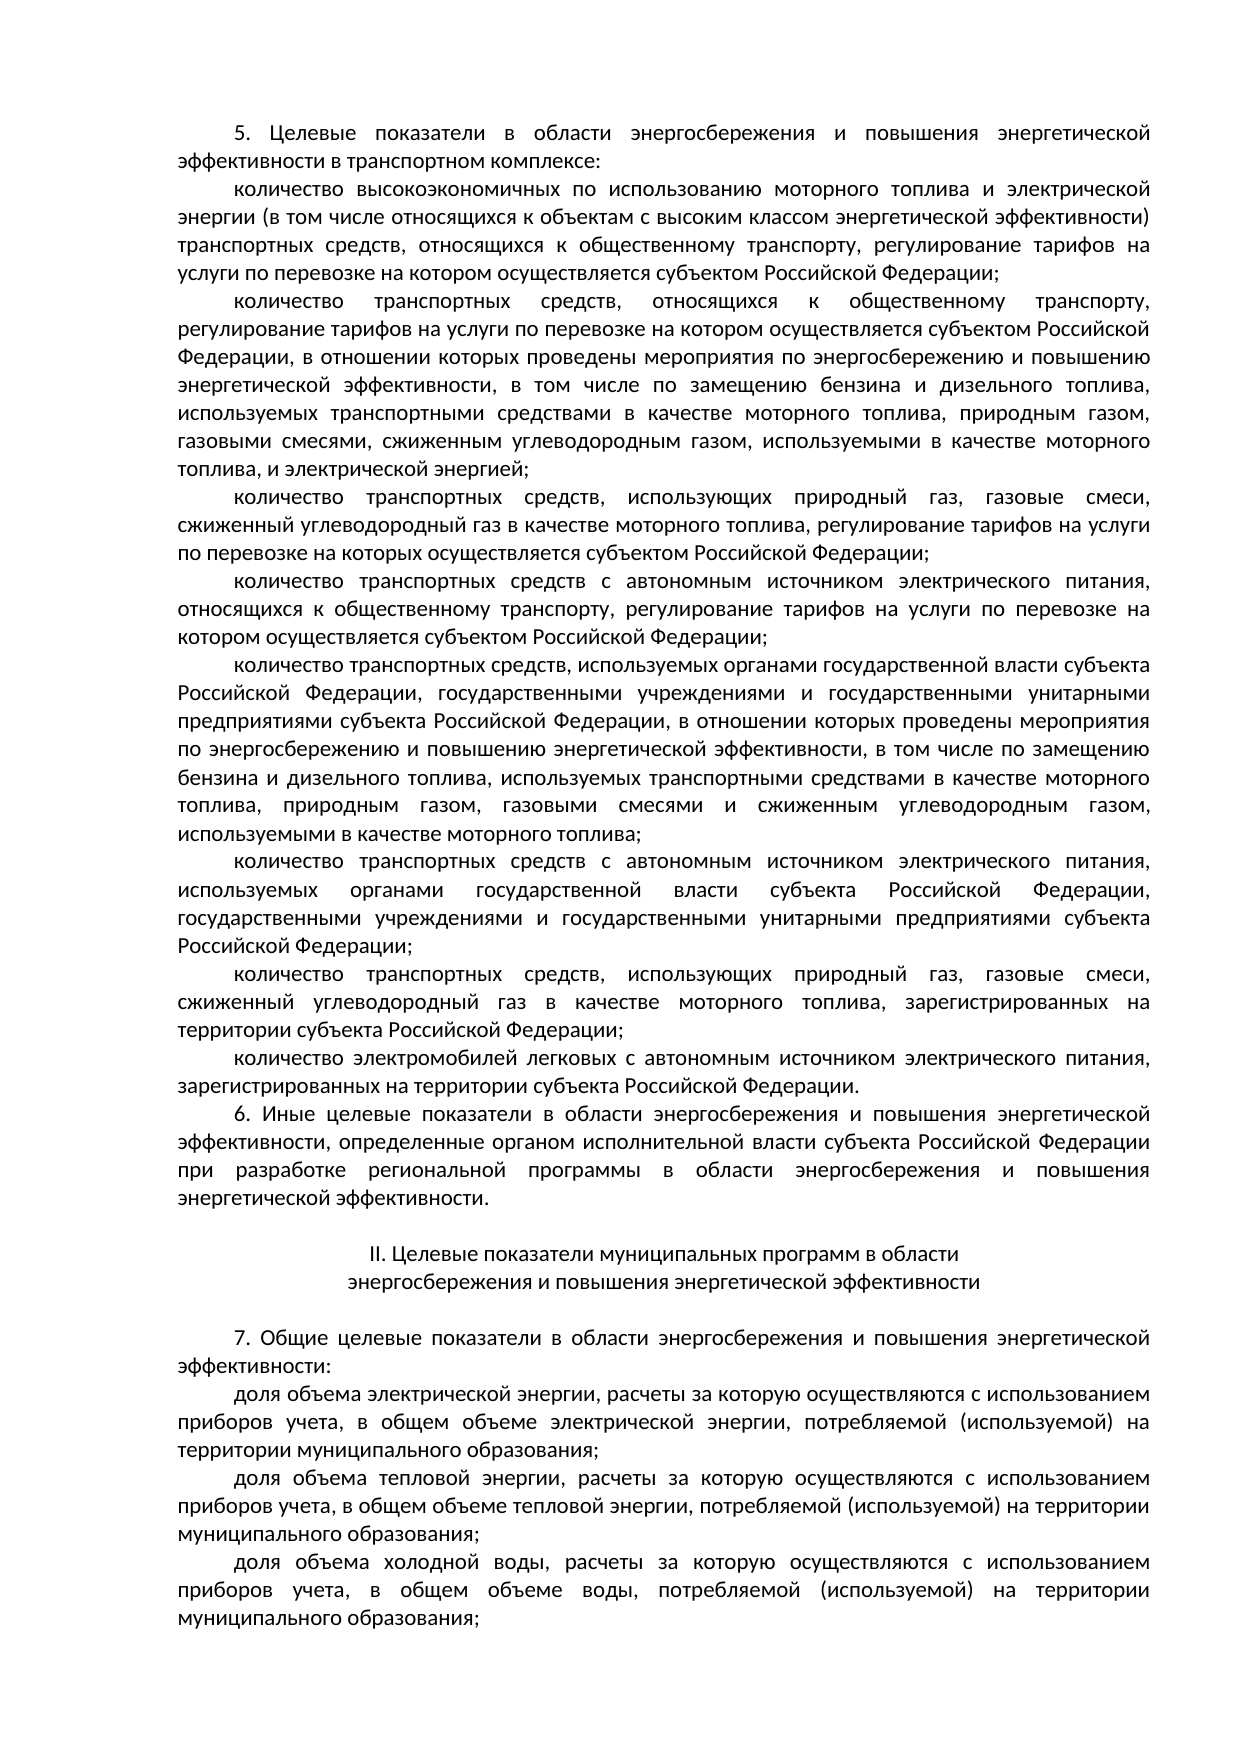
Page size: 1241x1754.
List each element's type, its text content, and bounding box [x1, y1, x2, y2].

text доля объема холодной воды, расчеты за которую осуществляются с использованием приборов учета, в общем объеме воды, потребляемой (используемой) на территории муниципального образования; [177, 1547, 1152, 1631]
text количество транспортных средств с автономным источником электрического питания, относящихся к общественному транспорту, регулирование тарифов на услуги по перевозке на котором осуществляется субъектом Российской Федерации; [177, 566, 1152, 651]
text 7. Общие целевые показатели в области энергосбережения и повышения энергетической эффективности: [177, 1323, 1152, 1379]
text количество высокоэкономичных по использованию моторного топлива и электрической энергии (в том числе относящихся к объектам с высоким классом энергетической эффективности) транспортных средств, относящихся к общественному транспорту, регулирование тарифов на услуги по перевозке на котором осуществляется субъектом Российской Федерации; [177, 174, 1152, 286]
text количество транспортных средств, используемых органами государственной власти субъекта Российской Федерации, государственными учреждениями и государственными унитарными предприятиями субъекта Российской Федерации, в отношении которых проведены мероприятия по энергосбережению и повышению энергетической эффективности, в том числе по замещению бензина и дизельного топлива, используемых транспортными средствами в качестве моторного топлива, природным газом, газовыми смесями и сжиженным углеводородным газом, используемыми в качестве моторного топлива; [177, 651, 1152, 847]
text II. Целевые показатели муниципальных программ в области [177, 1239, 1152, 1267]
text количество транспортных средств, использующих природный газ, газовые смеси, сжиженный углеводородный газ в качестве моторного топлива, регулирование тарифов на услуги по перевозке на которых осуществляется субъектом Российской Федерации; [177, 482, 1152, 566]
text энергосбережения и повышения энергетической эффективности [177, 1267, 1152, 1295]
text доля объема тепловой энергии, расчеты за которую осуществляются с использованием приборов учета, в общем объеме тепловой энергии, потребляемой (используемой) на территории муниципального образования; [177, 1463, 1152, 1547]
text количество транспортных средств с автономным источником электрического питания, используемых органами государственной власти субъекта Российской Федерации, государственными учреждениями и государственными унитарными предприятиями субъекта Российской Федерации; [177, 847, 1152, 959]
text доля объема электрической энергии, расчеты за которую осуществляются с использованием приборов учета, в общем объеме электрической энергии, потребляемой (используемой) на территории муниципального образования; [177, 1379, 1152, 1463]
text количество электромобилей легковых с автономным источником электрического питания, зарегистрированных на территории субъекта Российской Федерации. [177, 1043, 1152, 1099]
text количество транспортных средств, относящихся к общественному транспорту, регулирование тарифов на услуги по перевозке на котором осуществляется субъектом Российской Федерации, в отношении которых проведены мероприятия по энергосбережению и повышению энергетической эффективности, в том числе по замещению бензина и дизельного топлива, используемых транспортными средствами в качестве моторного топлива, природным газом, газовыми смесями, сжиженным углеводородным газом, используемыми в качестве моторного топлива, и электрической энергией; [177, 286, 1152, 482]
text 6. Иные целевые показатели в области энергосбережения и повышения энергетической эффективности, определенные органом исполнительной власти субъекта Российской Федерации при разработке региональной программы в области энергосбережения и повышения энергетической эффективности. [177, 1099, 1152, 1211]
text количество транспортных средств, использующих природный газ, газовые смеси, сжиженный углеводородный газ в качестве моторного топлива, зарегистрированных на территории субъекта Российской Федерации; [177, 959, 1152, 1043]
text 5. Целевые показатели в области энергосбережения и повышения энергетической эффективности в транспортном комплексе: [177, 118, 1152, 174]
